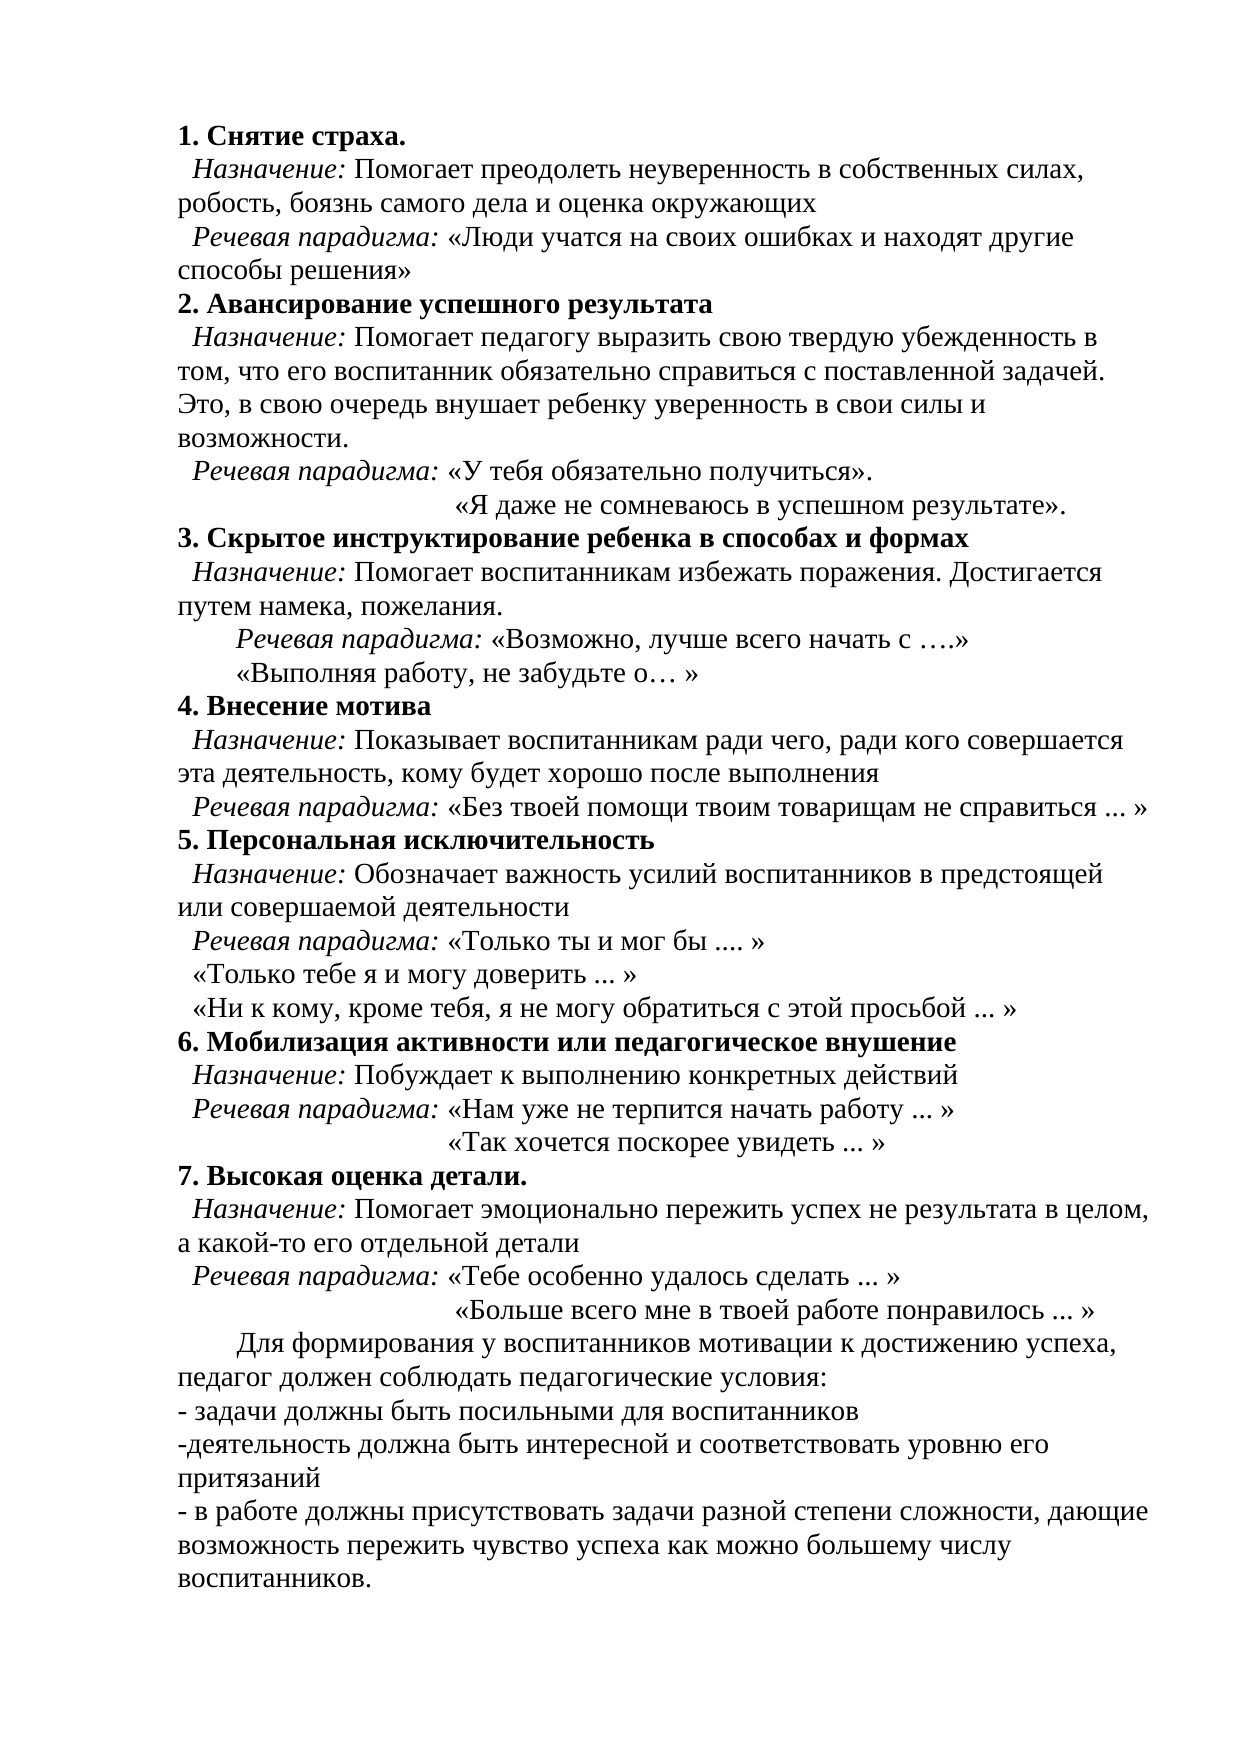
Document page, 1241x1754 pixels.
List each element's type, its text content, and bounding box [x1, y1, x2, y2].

text Назначение: Показывает воспитанникам ради чего, ради кого совершается эта деятельность, кому будет хорошо после выполнения [177, 722, 1152, 789]
text Речевая парадигма: «Возможно, лучше всего начать с ….» [177, 621, 1152, 655]
text «Больше всего мне в твоей работе понравилось ... » [177, 1292, 1152, 1326]
text Назначение: Помогает педагогу выразить свою твердую убежденность в том, что его воспитанник обязательно справиться с поставленной задачей. Это, в свою очередь внушает ребенку уверенность в свои силы и возможности. [177, 319, 1152, 453]
text 2. Авансирование успешного результата [177, 286, 1152, 319]
text Речевая парадигма: «Только ты и мог бы .... » [177, 923, 1152, 957]
text -деятельность должна быть интересной и соответствовать уровню его притязаний [177, 1426, 1152, 1493]
text 6. Мобилизация активности или педагогическое внушение [177, 1024, 1152, 1057]
text Речевая парадигма: «Тебе особенно удалось сделать ... » [177, 1258, 1152, 1292]
text Для формирования у воспитанников мотивации к достижению успеха, педагог должен соблюдать педагогические условия: [177, 1326, 1152, 1393]
text Речевая парадигма: «Люди учатся на своих ошибках и находят другие способы решения» [177, 219, 1152, 286]
text «Так хочется поскорее увидеть ... » [177, 1124, 1152, 1158]
text «Только тебе я и могу доверить ... » [177, 957, 1152, 990]
text Назначение: Побуждает к выполнению конкретных действий [177, 1057, 1152, 1091]
text Речевая парадигма: «Нам уже не терпится начать работу ... » [177, 1091, 1152, 1124]
text Назначение: Помогает преодолеть неуверенность в собственных силах, робость, боязнь самого дела и оценка окружающих [177, 152, 1152, 219]
text - задачи должны быть посильными для воспитанников [177, 1393, 1152, 1426]
text 4. Внесение мотива [177, 688, 1152, 722]
text Речевая парадигма: «У тебя обязательно получиться». [177, 453, 1152, 487]
text 5. Персональная исключительность [177, 822, 1152, 856]
text «Я даже не сомневаюсь в успешном результате». [177, 487, 1152, 521]
text «Выполняя работу, не забудьте о… » [177, 655, 1152, 688]
text 1. Снятие страха. [177, 118, 1152, 152]
text Назначение: Обозначает важность усилий воспитанников в предстоящей или совершаемой деятельности [177, 856, 1152, 923]
text «Ни к кому, кроме тебя, я не могу обратиться с этой просьбой ... » [177, 990, 1152, 1024]
text Назначение: Помогает эмоционально пережить успех не результата в целом, а какой-то его отдельной детали [177, 1191, 1152, 1258]
text Назначение: Помогает воспитанникам избежать поражения. Достигается путем намека, пожелания. [177, 554, 1152, 621]
text Речевая парадигма: «Без твоей помощи твоим товарищам не справиться ... » [177, 789, 1152, 822]
text - в работе должны присутствовать задачи разной степени сложности, дающие возможность пережить чувство успеха как можно большему числу воспитанников. [177, 1493, 1152, 1594]
text 3. Скрытое инструктирование ребенка в способах и формах [177, 521, 1152, 554]
text 7. Высокая оценка детали. [177, 1158, 1152, 1191]
